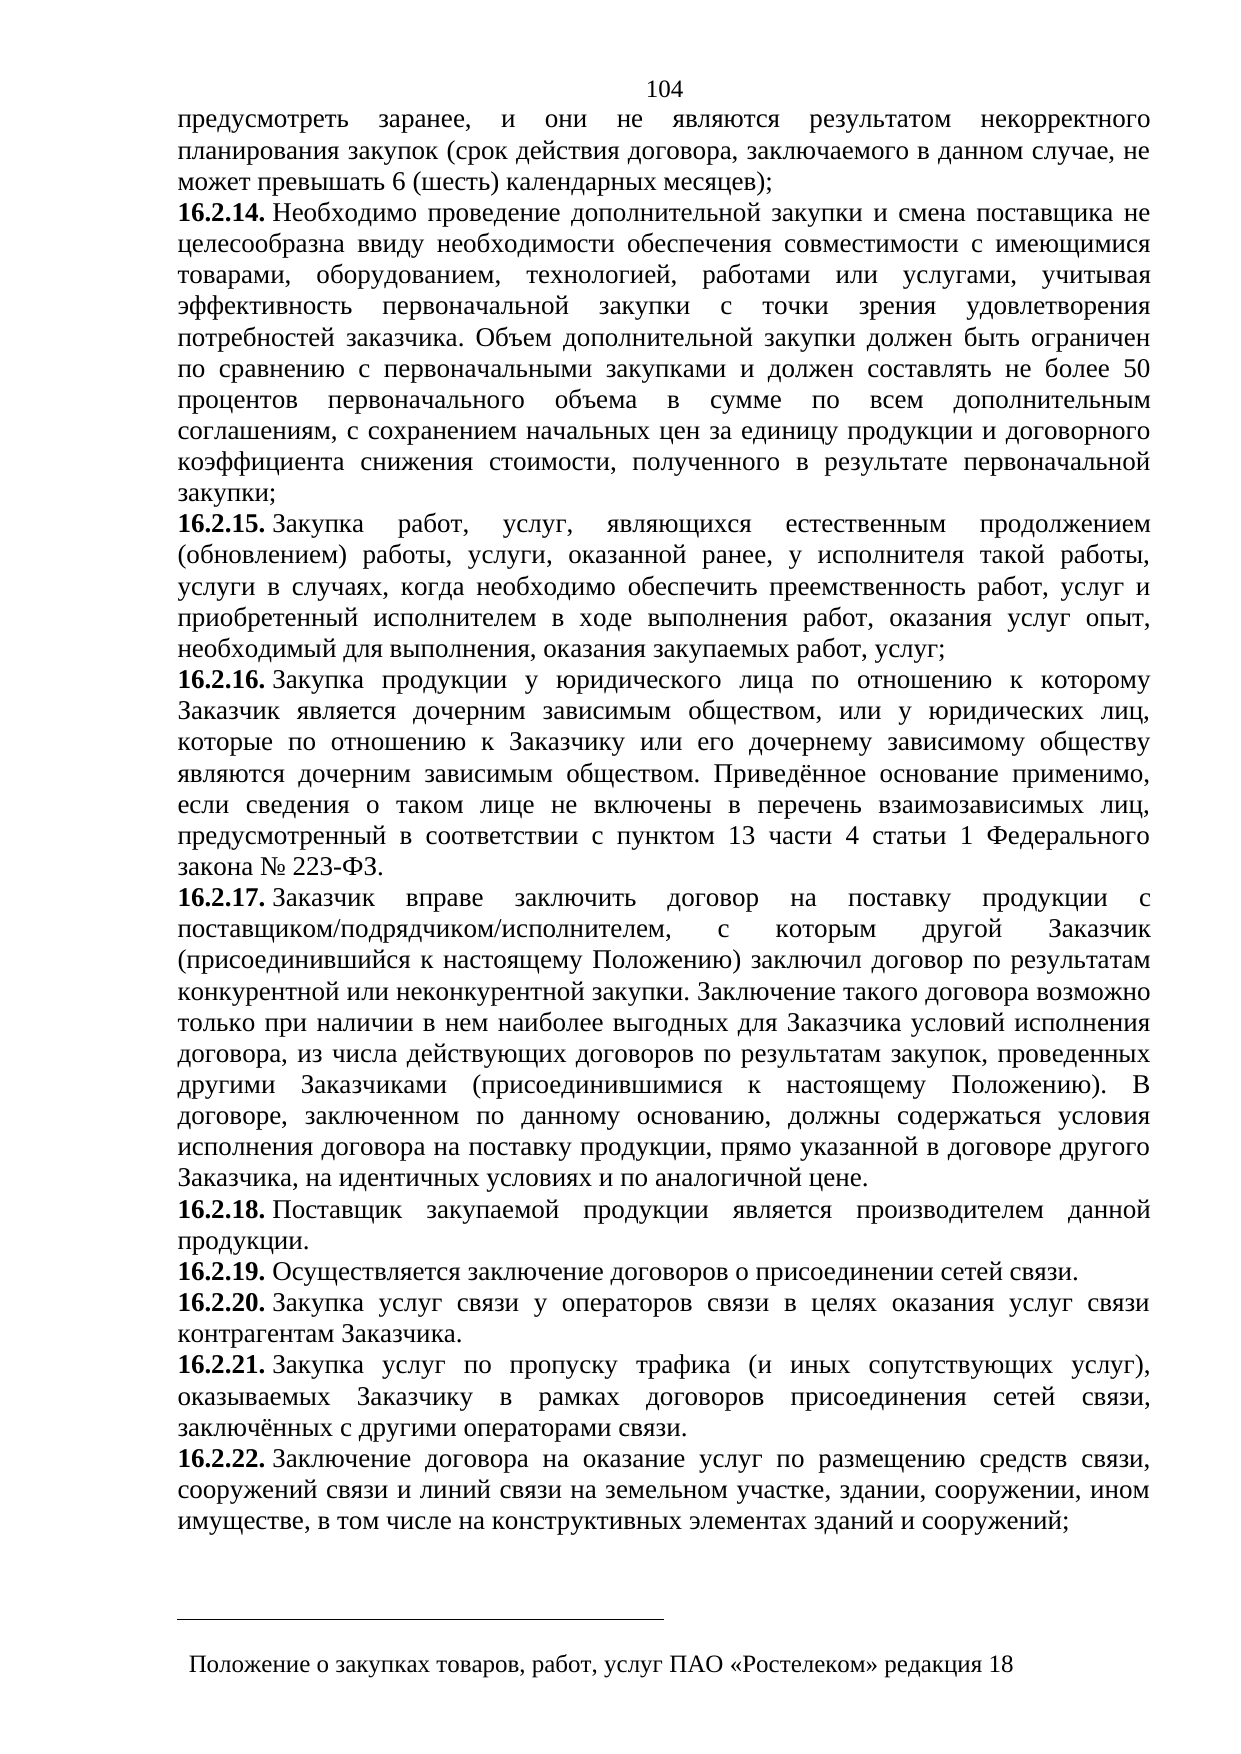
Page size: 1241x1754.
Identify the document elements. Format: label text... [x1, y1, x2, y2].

list Заключение договора на оказание услуг по размещению средств связи, сооружений связи и линий связи на земельном участке, здании, сооружении, ином имуществе, в том числе на конструктивных элементах зданий и сооружений; [177, 1442, 1152, 1535]
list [177, 103, 1152, 196]
list Осуществляется заключение договоров о присоединении сетей связи. [177, 1255, 1152, 1286]
list Поставщик закупаемой продукции является производителем данной продукции. [177, 1193, 1152, 1255]
list Закупка услуг по пропуску трафика (и иных сопутствующих услуг), оказываемых Заказчику в рамках договоров присоединения сетей связи, заключённых с другими операторами связи. [177, 1348, 1152, 1442]
list Необходимо проведение дополнительной закупки и смена поставщика не целесообразна ввиду необходимости обеспечения совместимости с имеющимися товарами, оборудованием, технологией, работами или услугами, учитывая эффективность первоначальной закупки с точки зрения удовлетворения потребностей заказчика. Объем дополнительной закупки должен быть ограничен по сравнению с первоначальными закупками и должен составлять не более 50 процентов первоначального объема в сумме по всем дополнительным соглашениям, с сохранением начальных цен за единицу продукции и договорного коэффициента снижения стоимости, полученного в результате первоначальной закупки; [177, 196, 1152, 507]
list Закупка услуг связи у операторов связи в целях оказания услуг связи контрагентам Заказчика. [177, 1286, 1152, 1348]
list Закупка работ, услуг, являющихся естественным продолжением (обновлением) работы, услуги, оказанной ранее, у исполнителя такой работы, услуги в случаях, когда необходимо обеспечить преемственность работ, услуг и приобретенный исполнителем в ходе выполнения работ, оказания услуг опыт, необходимый для выполнения, оказания закупаемых работ, услуг; [177, 507, 1152, 663]
list Закупка продукции у юридического лица по отношению к которому Заказчик является дочерним зависимым обществом, или у юридических лиц, которые по отношению к Заказчику или его дочернему зависимому обществу являются дочерним зависимым обществом. Приведённое основание применимо, если сведения о таком лице не включены в перечень взаимозависимых лиц, предусмотренный в соответствии с пунктом 13 части 4 статьи 1 Федерального закона № 223-ФЗ. [177, 663, 1152, 881]
list Заказчик вправе заключить договор на поставку продукции с поставщиком/подрядчиком/исполнителем, с которым другой Заказчик (присоединившийся к настоящему Положению) заключил договор по результатам конкурентной или неконкурентной закупки. Заключение такого договора возможно только при наличии в нем наиболее выгодных для Заказчика условий исполнения договора, из числа действующих договоров по результатам закупок, проведенных другими Заказчиками (присоединившимися к настоящему Положению). В договоре, заключенном по данному основанию, должны содержаться условия исполнения договора на поставку продукции, прямо указанной в договоре другого Заказчика, на идентичных условиях и по аналогичной цене. [177, 881, 1152, 1193]
